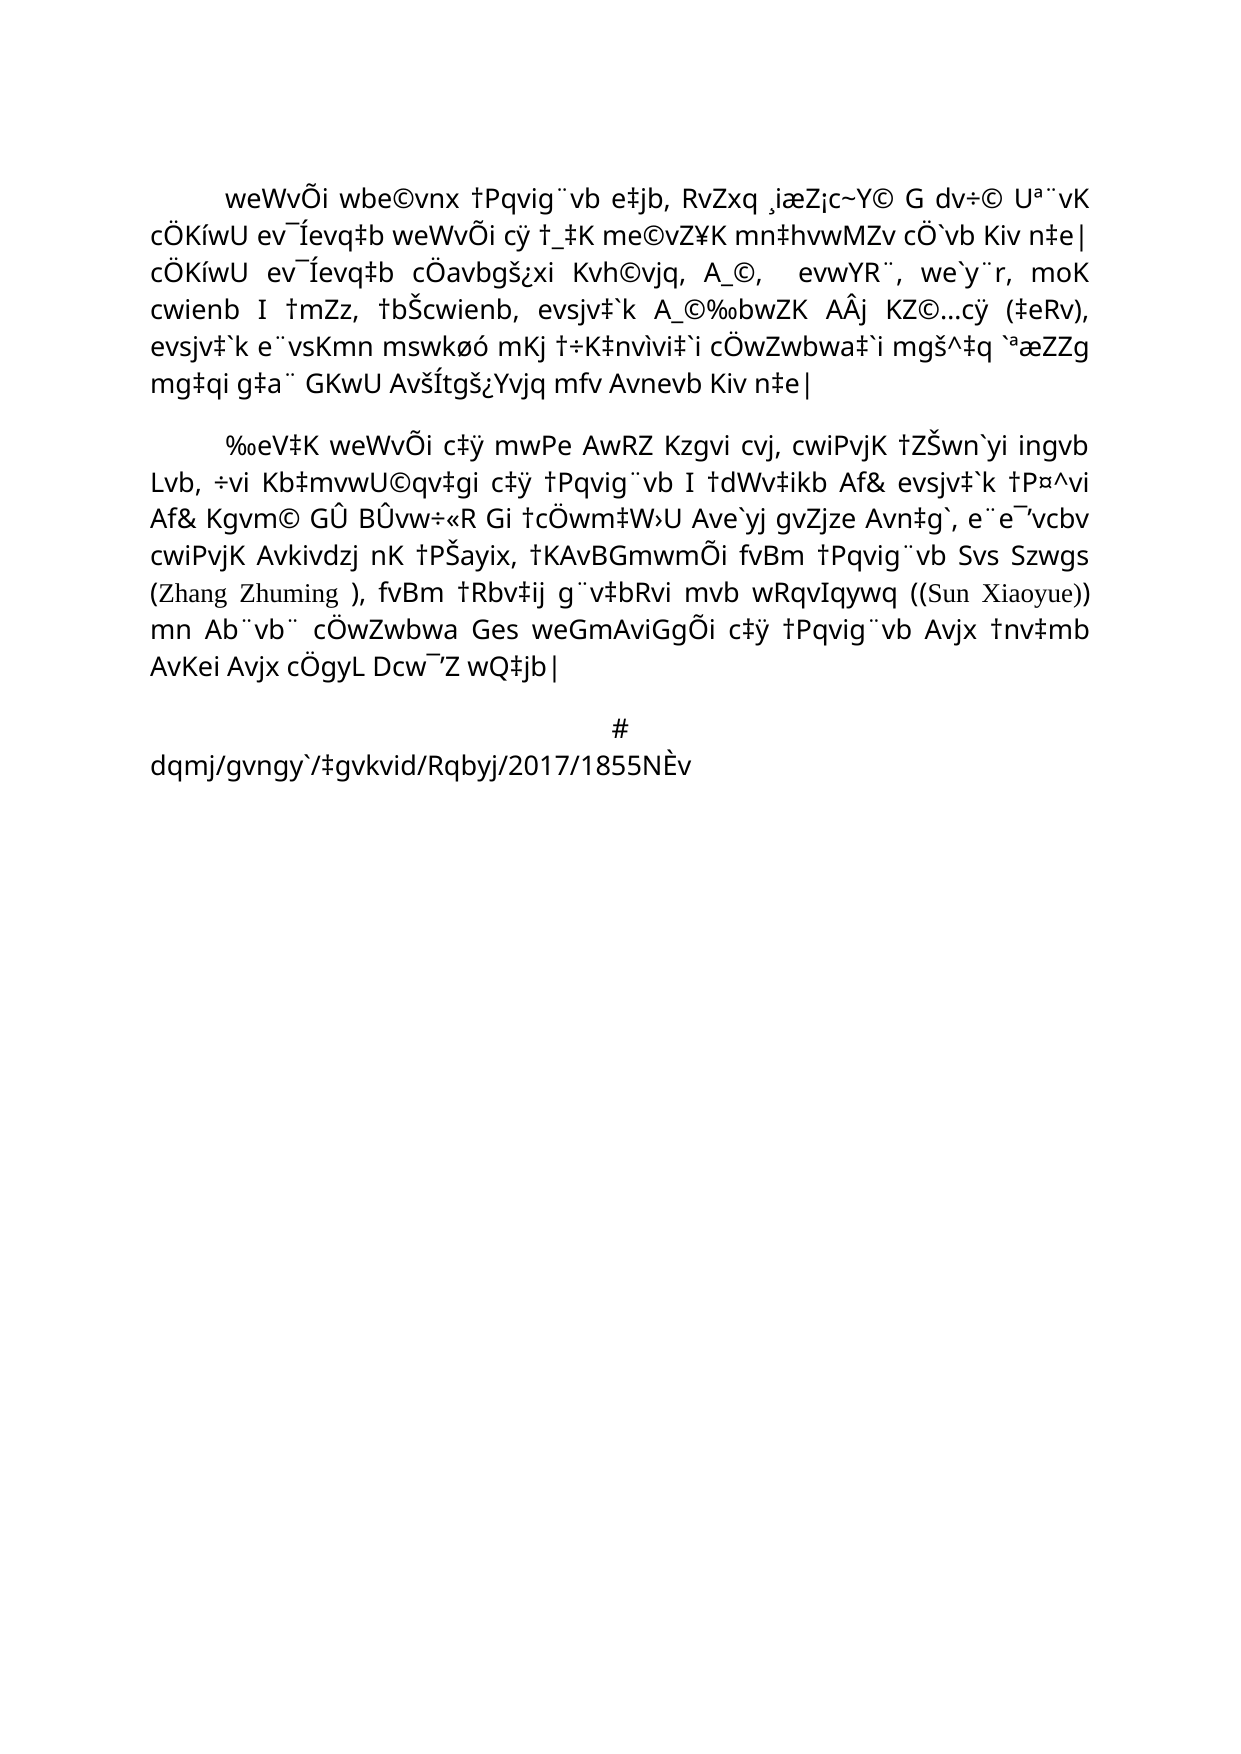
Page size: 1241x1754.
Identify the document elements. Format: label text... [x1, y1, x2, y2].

text weWvÕi wbe©vnx †Pqvig¨vb e‡jb, RvZxq ¸iæZ¡c~Y© G dv÷© Uª¨vK cÖKíwU ev¯Íevq‡b weWvÕi cÿ †_‡K me©vZ¥K mn‡hvwMZv cÖ`vb Kiv n‡e| cÖKíwU ev¯Íevq‡b cÖavbgš¿xi Kvh©vjq, A_©, evwYR¨, we`y¨r, moK cwienb I †mZz, †bŠcwienb, evsjv‡`k A_©‰bwZK AÂj KZ©…cÿ (‡eRv), evsjv‡`k e¨vsKmn mswkøó mKj †÷K‡nvìvi‡`i cÖwZwbwa‡`i mgš^‡q `ªæZZg mg‡qi g‡a¨ GKwU AvšÍtgš¿Yvjq mfv Avnevb Kiv n‡e| [150, 180, 1090, 401]
text # [150, 709, 1090, 746]
text dqmj/gvngy`/‡gvkvid/Rqbyj/2017/1855NÈv [150, 746, 1090, 783]
text ‰eV‡K weWvÕi c‡ÿ mwPe AwRZ Kzgvi cvj, cwiPvjK †ZŠwn`yi ingvb Lvb, ÷vi Kb‡mvwU©qv‡gi c‡ÿ †Pqvig¨vb I †dWv‡ikb Af& evsjv‡`k †P¤^vi Af& Kgvm© GÛ BÛvw÷«R Gi †cÖwm‡W›U Ave`yj gvZjze Avn‡g`, e¨e¯’vcbv cwiPvjK Avkivdzj nK †PŠayix, †KAvBGmwmÕi fvBm †Pqvig¨vb Svs Szwgs (Zhang Zhuming ), fvBm †Rbv‡ij g¨v‡bRvi mvb wRqvIqywq ((Sun Xiaoyue)) mn Ab¨vb¨ cÖwZwbwa Ges weGmAviGgÕi c‡ÿ †Pqvig¨vb Avjx †nv‡mb AvKei Avjx cÖgyL Dcw¯’Z wQ‡jb| [150, 426, 1090, 684]
